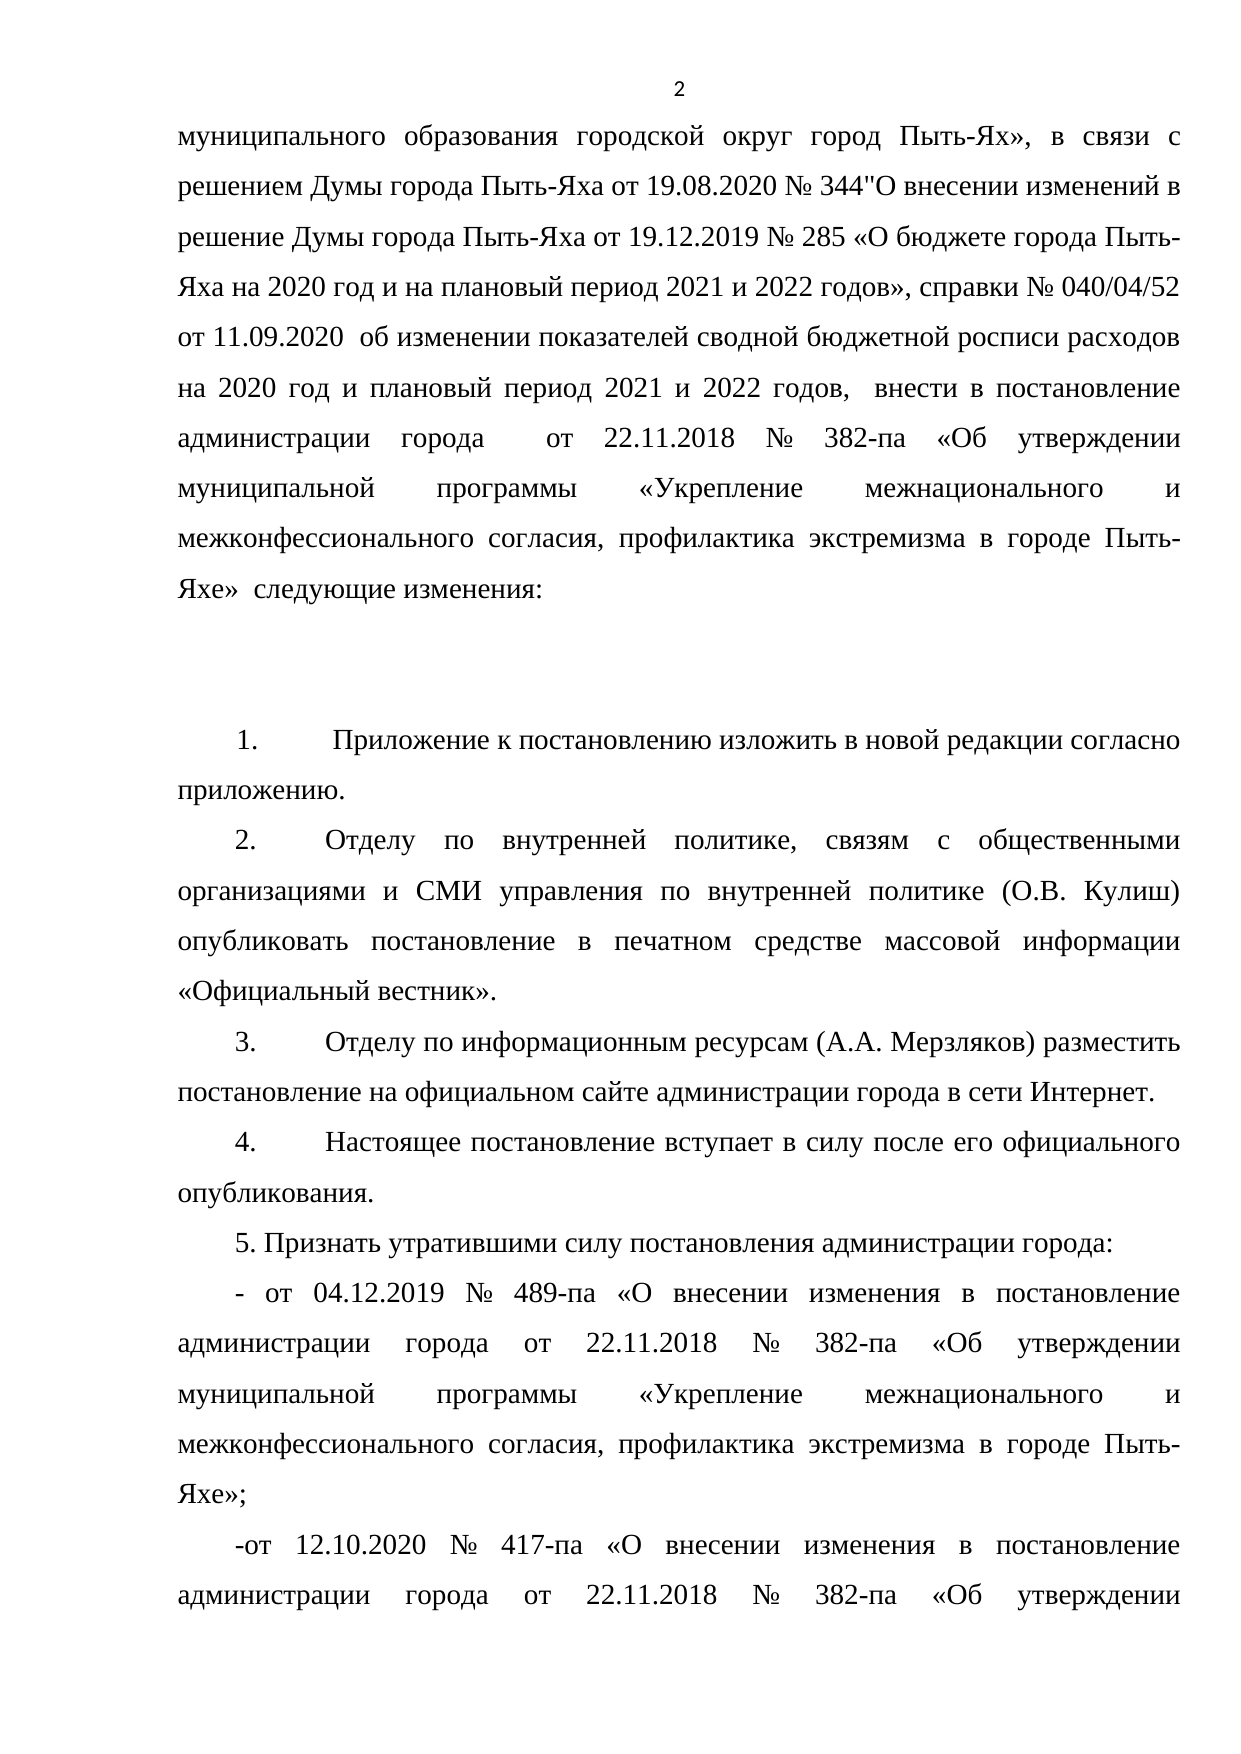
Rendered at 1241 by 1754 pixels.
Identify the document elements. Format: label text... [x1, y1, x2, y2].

text 3. Отделу по информационным ресурсам (А.А. Мерзляков) разместить постановление на официальном сайте администрации города в сети Интернет. [177, 1024, 1181, 1108]
text 4. Настоящее постановление вступает в силу после его официального опубликования. [177, 1124, 1181, 1208]
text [177, 1527, 1181, 1611]
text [177, 118, 1181, 604]
text 5. Признать утратившими силу постановления администрации города: [177, 1225, 1181, 1258]
text - от 04.12.2019 № 489-па «О внесении изменения в постановление администрации города от 22.11.2018 № 382-па «Об утверждении муниципальной программы «Укрепление межнационального и межконфессионального согласия, профилактика экстремизма в городе Пыть-Яхе»; [177, 1275, 1181, 1510]
text 2. Отделу по внутренней политике, связям с общественными организациями и СМИ управления по внутренней политике (О.В. Кулиш) опубликовать постановление в печатном средстве массовой информации «Официальный вестник». [177, 822, 1181, 1007]
text 1. Приложение к постановлению изложить в новой редакции согласно приложению. [177, 722, 1181, 806]
